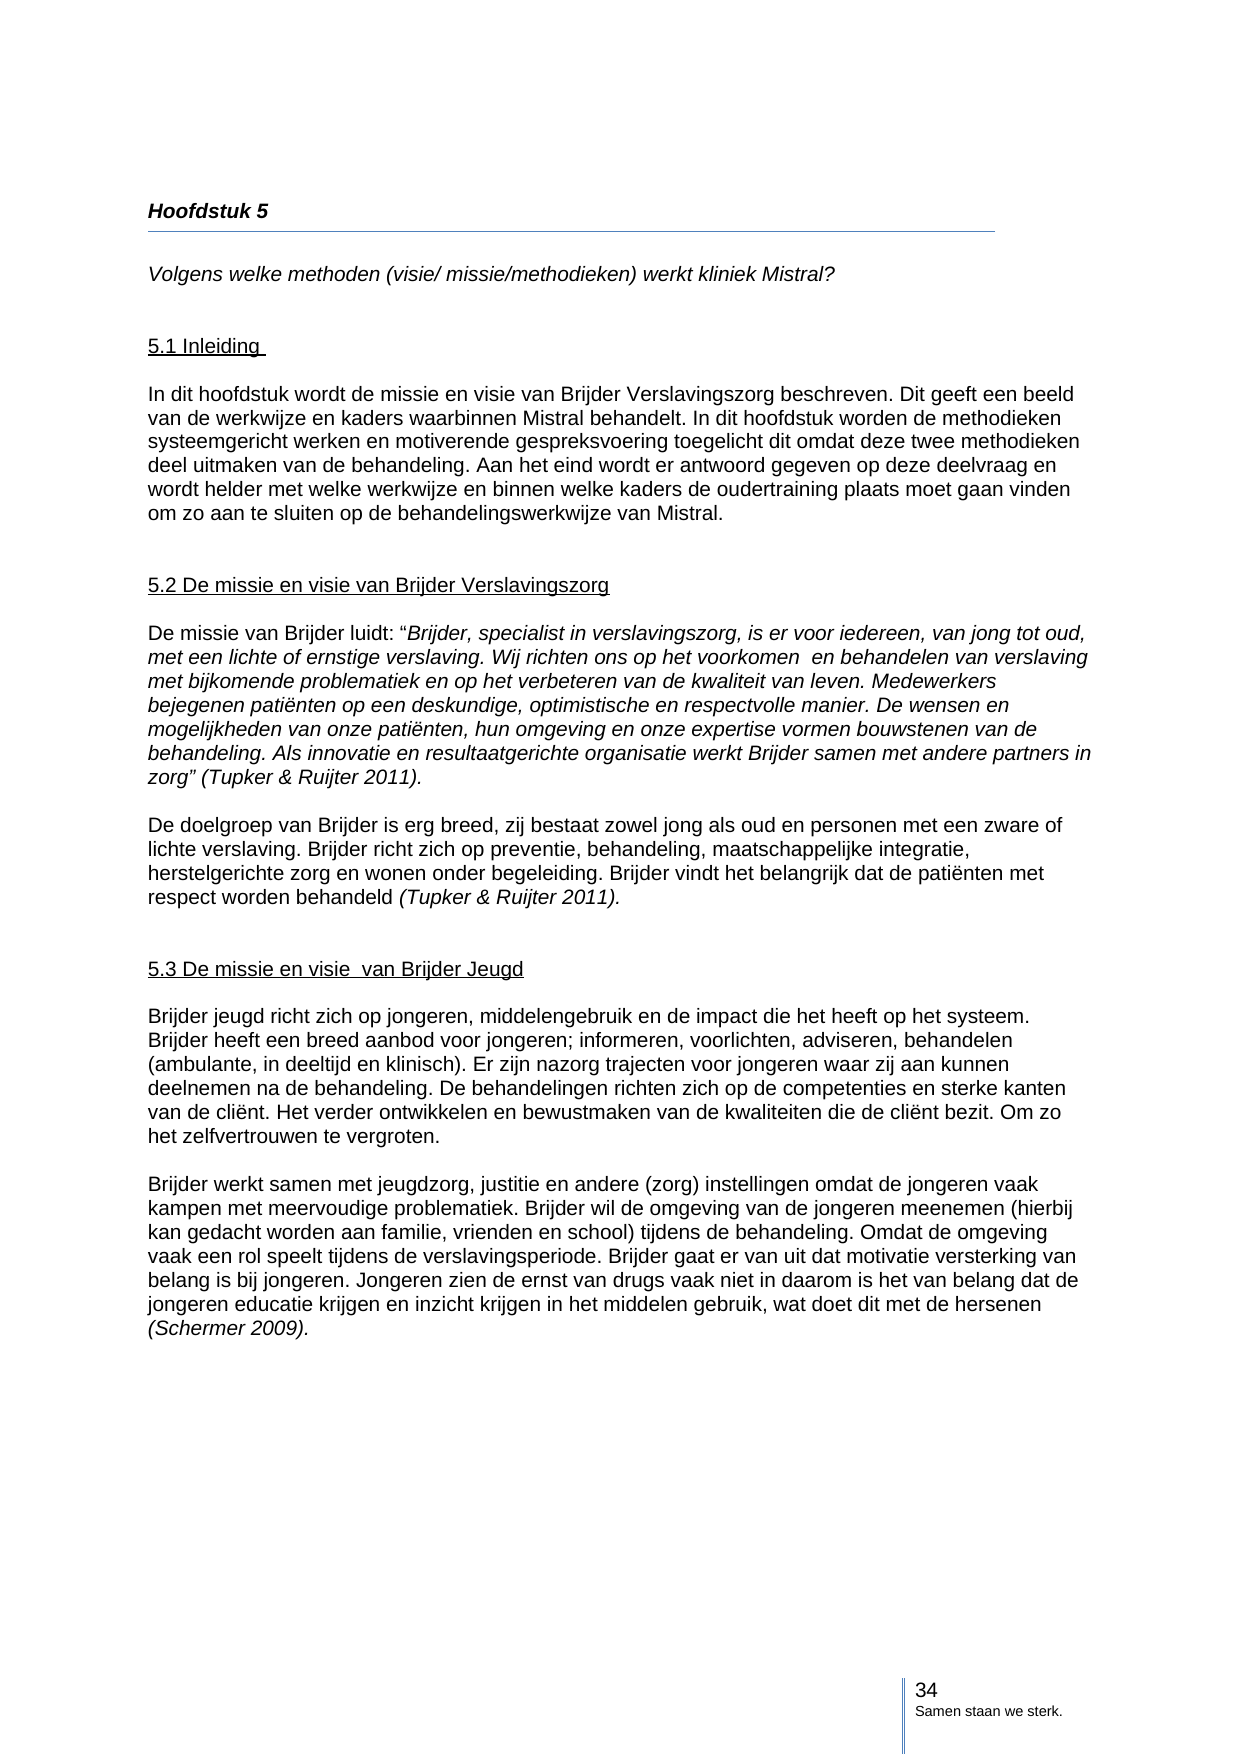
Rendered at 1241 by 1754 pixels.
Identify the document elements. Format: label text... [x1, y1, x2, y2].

text Volgens welke methoden (visie/ missie/methodieken) werkt kliniek Mistral? [148, 262, 1093, 286]
text 5.2 De missie en visie van Brijder Verslavingszorg [148, 573, 1093, 597]
text Hoofdstuk 5 [148, 199, 995, 231]
text Brijder werkt samen met jeugdzorg, justitie en andere (zorg) instellingen omdat de jongeren vaak kampen met meervoudige problematiek. Brijder wil de omgeving van de jongeren meenemen (hierbij kan gedacht worden aan familie, vrienden en school) tijdens de behandeling. Omdat de omgeving vaak een rol speelt tijdens de verslavingsperiode. Brijder gaat er van uit dat motivatie versterking van belang is bij jongeren. Jongeren zien de ernst van drugs vaak niet in daarom is het van belang dat de jongeren educatie krijgen en inzicht krijgen in het middelen gebruik, wat doet dit met de hersenen (Schermer 2009). [148, 1172, 1093, 1340]
text 5.1 Inleiding [148, 333, 1093, 357]
text De doelgroep van Brijder is erg breed, zij bestaat zowel jong als oud en personen met een zware of lichte verslaving. Brijder richt zich op preventie, behandeling, maatschappelijke integratie, herstelgerichte zorg en wonen onder begeleiding. Brijder vindt het belangrijk dat de patiënten met respect worden behandeld (Tupker & Ruijter 2011). [148, 813, 1093, 908]
text In dit hoofdstuk wordt de missie en visie van Brijder Verslavingszorg beschreven. Dit geeft een beeld van de werkwijze en kaders waarbinnen Mistral behandelt. In dit hoofdstuk worden de methodieken systeemgericht werken en motiverende gespreksvoering toegelicht dit omdat deze twee methodieken deel uitmaken van de behandeling. Aan het eind wordt er antwoord gegeven op deze deelvraag en wordt helder met welke werkwijze en binnen welke kaders de oudertraining plaats moet gaan vinden om zo aan te sluiten op de behandelingswerkwijze van Mistral. [148, 381, 1093, 525]
text De missie van Brijder luidt: “Brijder, specialist in verslavingszorg, is er voor iedereen, van jong tot oud, met een lichte of ernstige verslaving. Wij richten ons op het voorkomen en behandelen van verslaving met bijkomende problematiek en op het verbeteren van de kwaliteit van leven. Medewerkers bejegenen patiënten op een deskundige, optimistische en respectvolle manier. De wensen en mogelijkheden van onze patiënten, hun omgeving en onze expertise vormen bouwstenen van de behandeling. Als innovatie en resultaatgerichte organisatie werkt Brijder samen met andere partners in zorg” (Tupker & Ruijter 2011). [148, 621, 1093, 789]
text Brijder jeugd richt zich op jongeren, middelengebruik en de impact die het heeft op het systeem. Brijder heeft een breed aanbod voor jongeren; informeren, voorlichten, adviseren, behandelen (ambulante, in deeltijd en klinisch). Er zijn nazorg trajecten voor jongeren waar zij aan kunnen deelnemen na de behandeling. De behandelingen richten zich op de competenties en sterke kanten van de cliënt. Het verder ontwikkelen en bewustmaken van de kwaliteiten die de cliënt bezit. Om zo het zelfvertrouwen te vergroten. [148, 1004, 1093, 1148]
text 5.3 De missie en visie van Brijder Jeugd [148, 956, 1093, 980]
